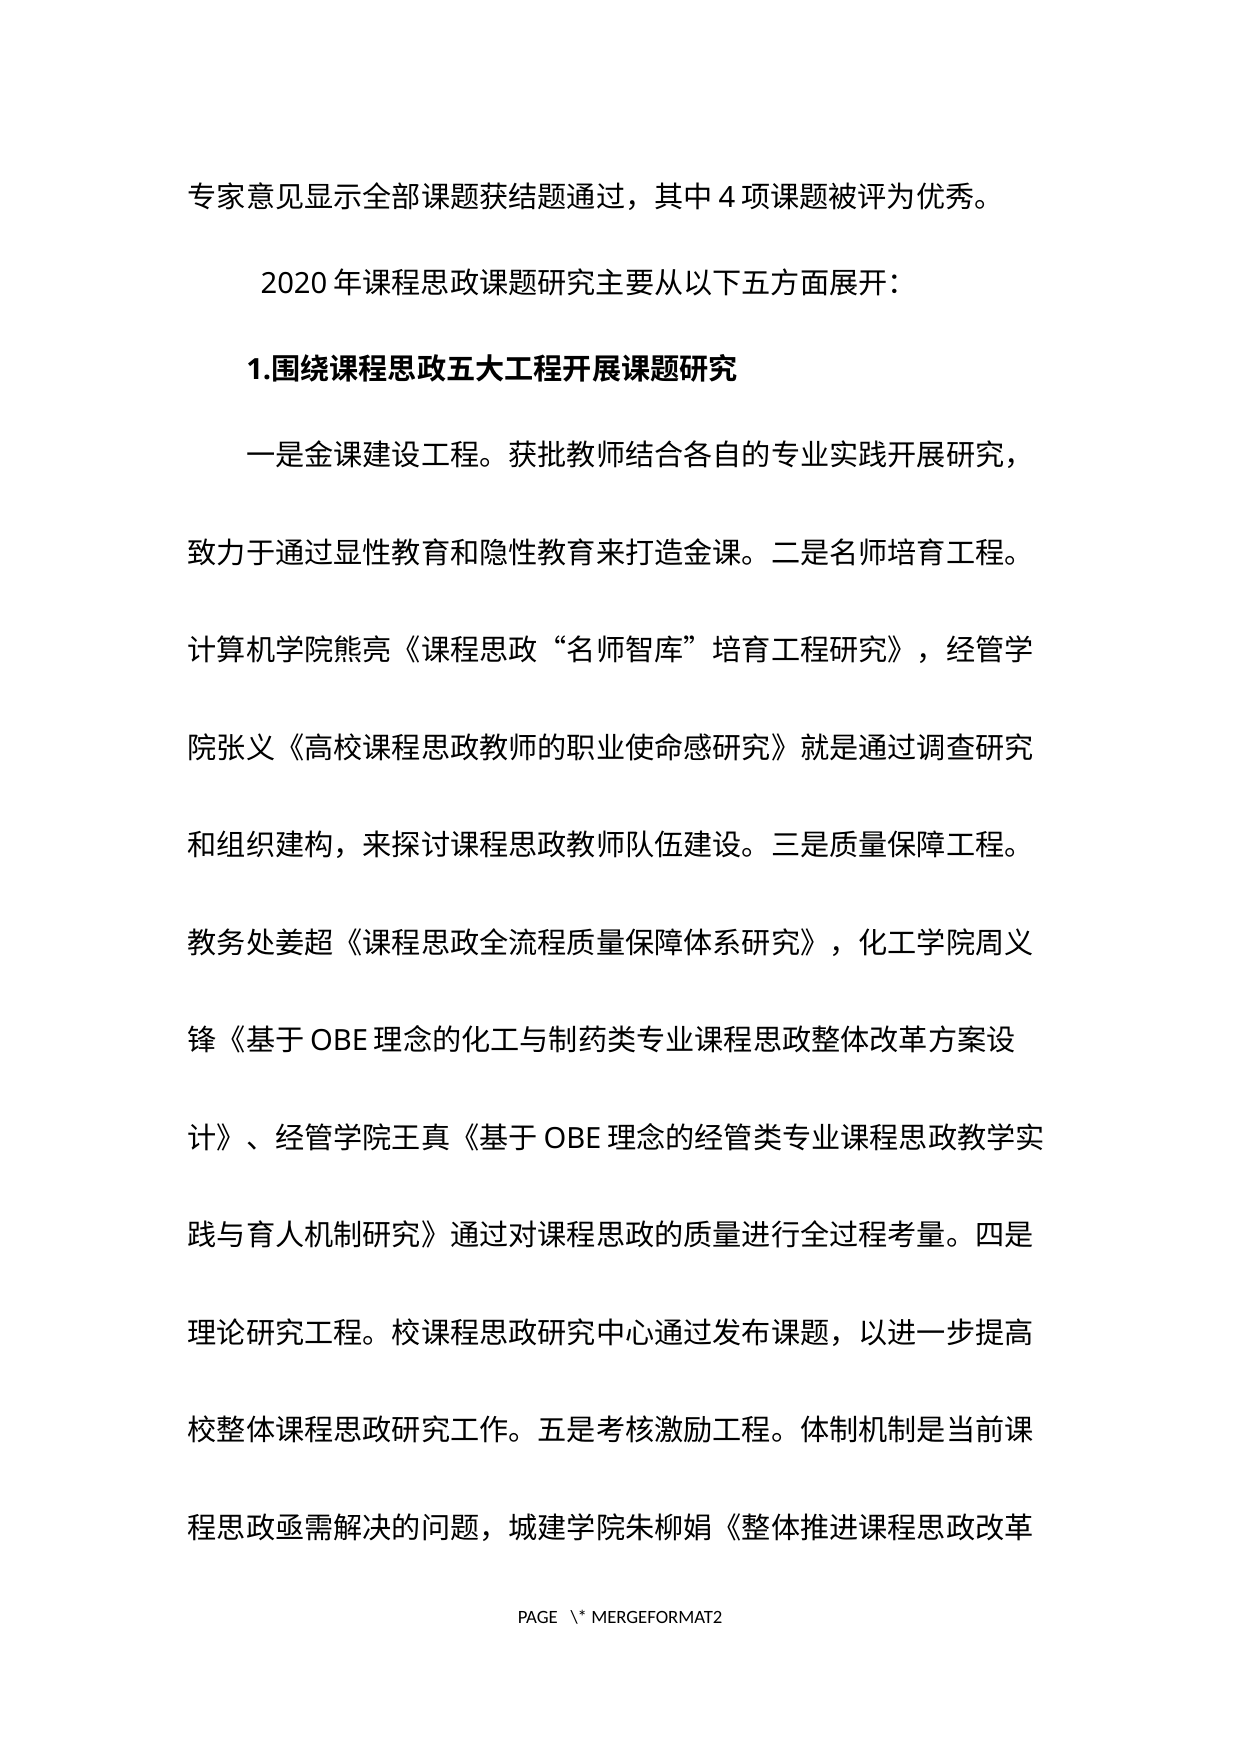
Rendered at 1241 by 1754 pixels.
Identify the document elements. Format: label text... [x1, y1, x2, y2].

text 2020年课程思政课题研究主要从以下五方面展开： [187, 248, 1053, 313]
text 1.围绕课程思政五大工程开展课题研究 [187, 334, 1053, 399]
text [187, 162, 1053, 227]
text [187, 420, 1053, 1558]
